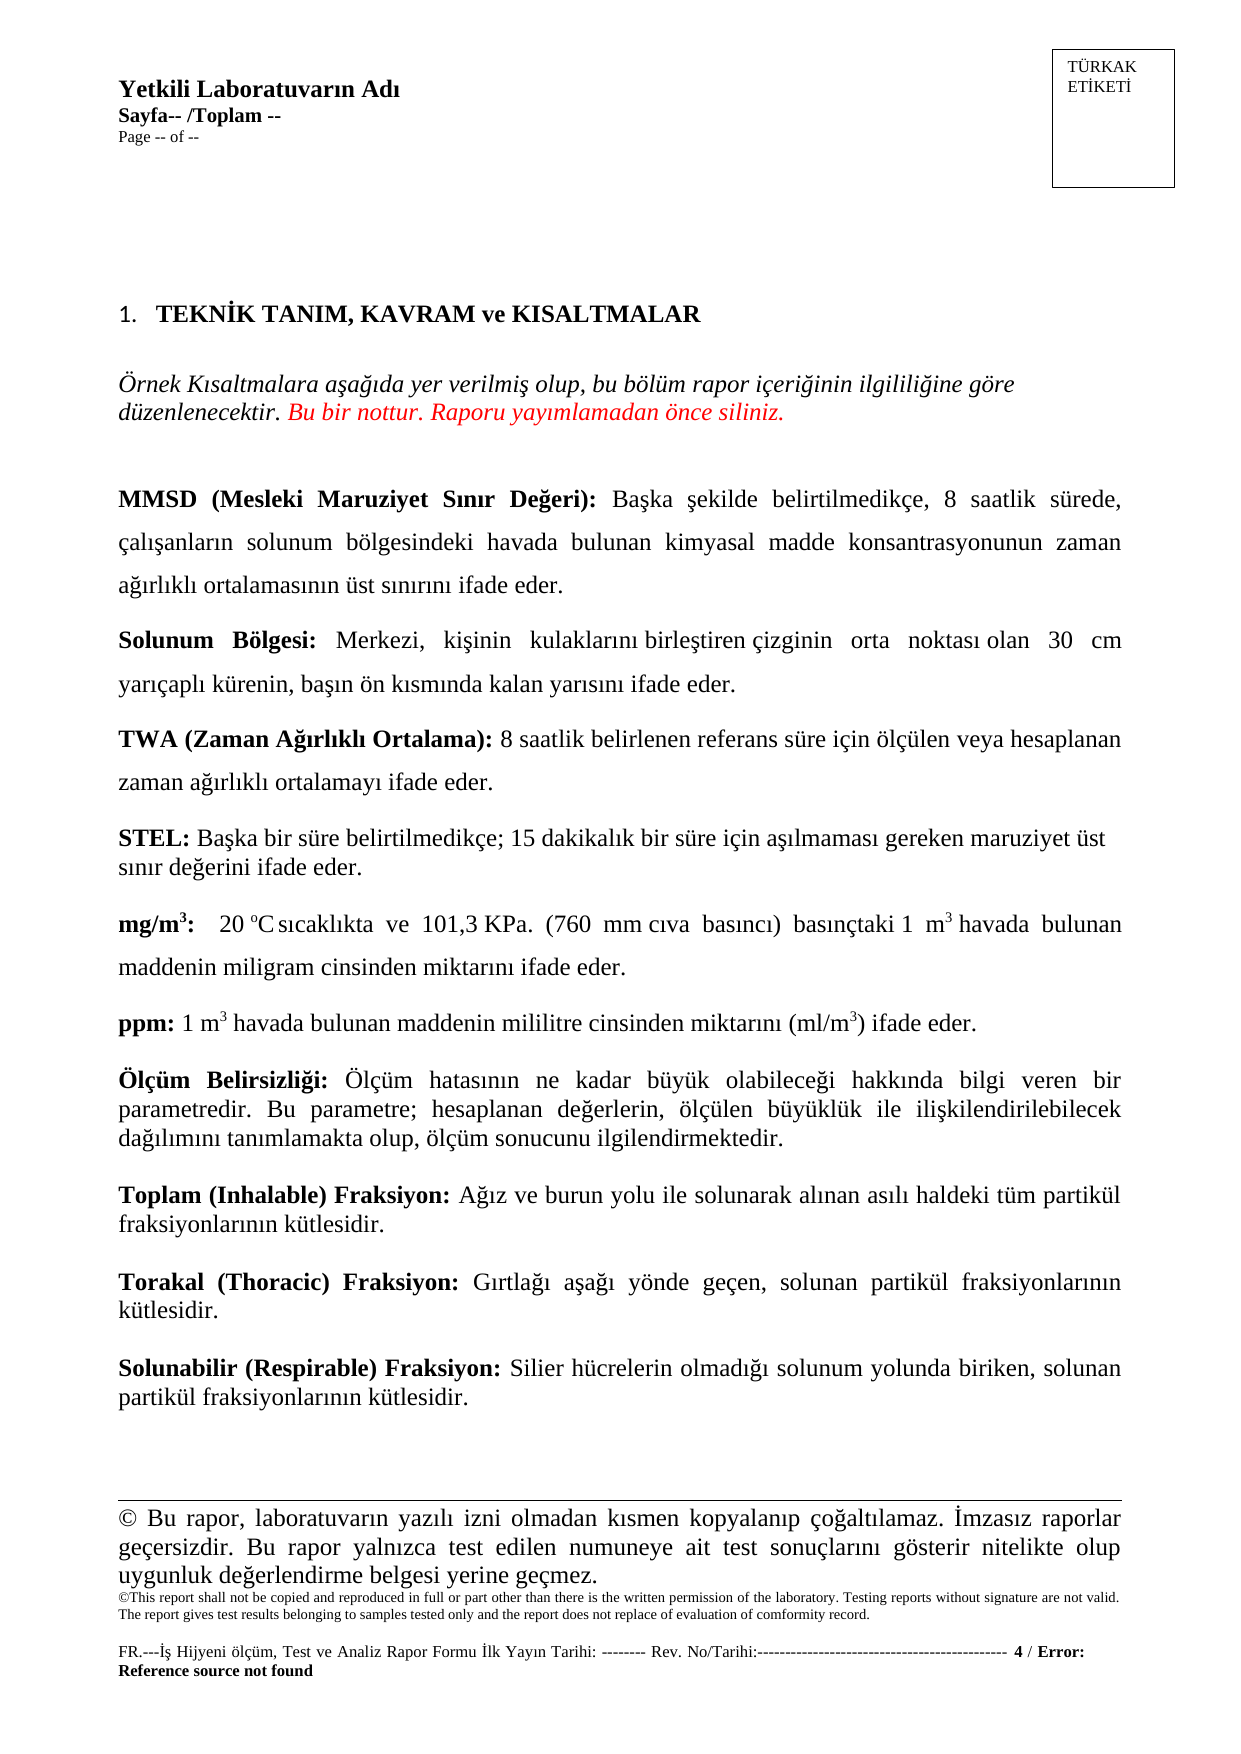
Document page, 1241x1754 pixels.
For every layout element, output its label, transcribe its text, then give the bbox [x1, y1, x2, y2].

text STEL: Başka bir süre belirtilmedikçe; 15 dakikalık bir süre için aşılmaması gereken maruziyet üst sınır değerini ifade eder. [118, 823, 1122, 881]
text Örnek Kısaltmalara aşağıda yer verilmiş olup, bu bölüm rapor içeriğinin ilgililiğine göre düzenlenecektir. Bu bir nottur. Raporu yayımlamadan önce siliniz. [118, 369, 1122, 426]
text Torakal (Thoracic) Fraksiyon: Gırtlağı aşağı yönde geçen, solunan partikül fraksiyonlarının kütlesidir. [118, 1267, 1122, 1324]
text Toplam (Inhalable) Fraksiyon: Ağız ve burun yolu ile solunarak alınan asılı haldeki tüm partikül fraksiyonlarının kütlesidir. [118, 1181, 1122, 1238]
subtitle TEKNİK TANIM, KAVRAM ve KISALTMALAR [118, 298, 1122, 328]
text Solunabilir (Respirable) Fraksiyon: Silier hücrelerin olmadığı solunum yolunda biriken, solunan partikül fraksiyonlarının kütlesidir. [118, 1353, 1122, 1411]
text Ölçüm Belirsizliği: Ölçüm hatasının ne kadar büyük olabileceği hakkında bilgi veren bir parametredir. Bu parametre; hesaplanan değerlerin, ölçülen büyüklük ile ilişkilendirilebilecek dağılımını tanımlamakta olup, ölçüm sonucunu ilgilendirmektedir. [118, 1066, 1122, 1152]
text ppm: 1 m3 havada bulunan maddenin mililitre cinsinden miktarını (ml/m3) ifade eder. [118, 1008, 1122, 1037]
text mg/m3: 20 oC sıcaklıkta ve 101,3 KPa. (760 mm cıva basıncı) basınçtaki 1 m3 havada bulunan maddenin miligram cinsinden miktarını ifade eder. [118, 909, 1122, 981]
